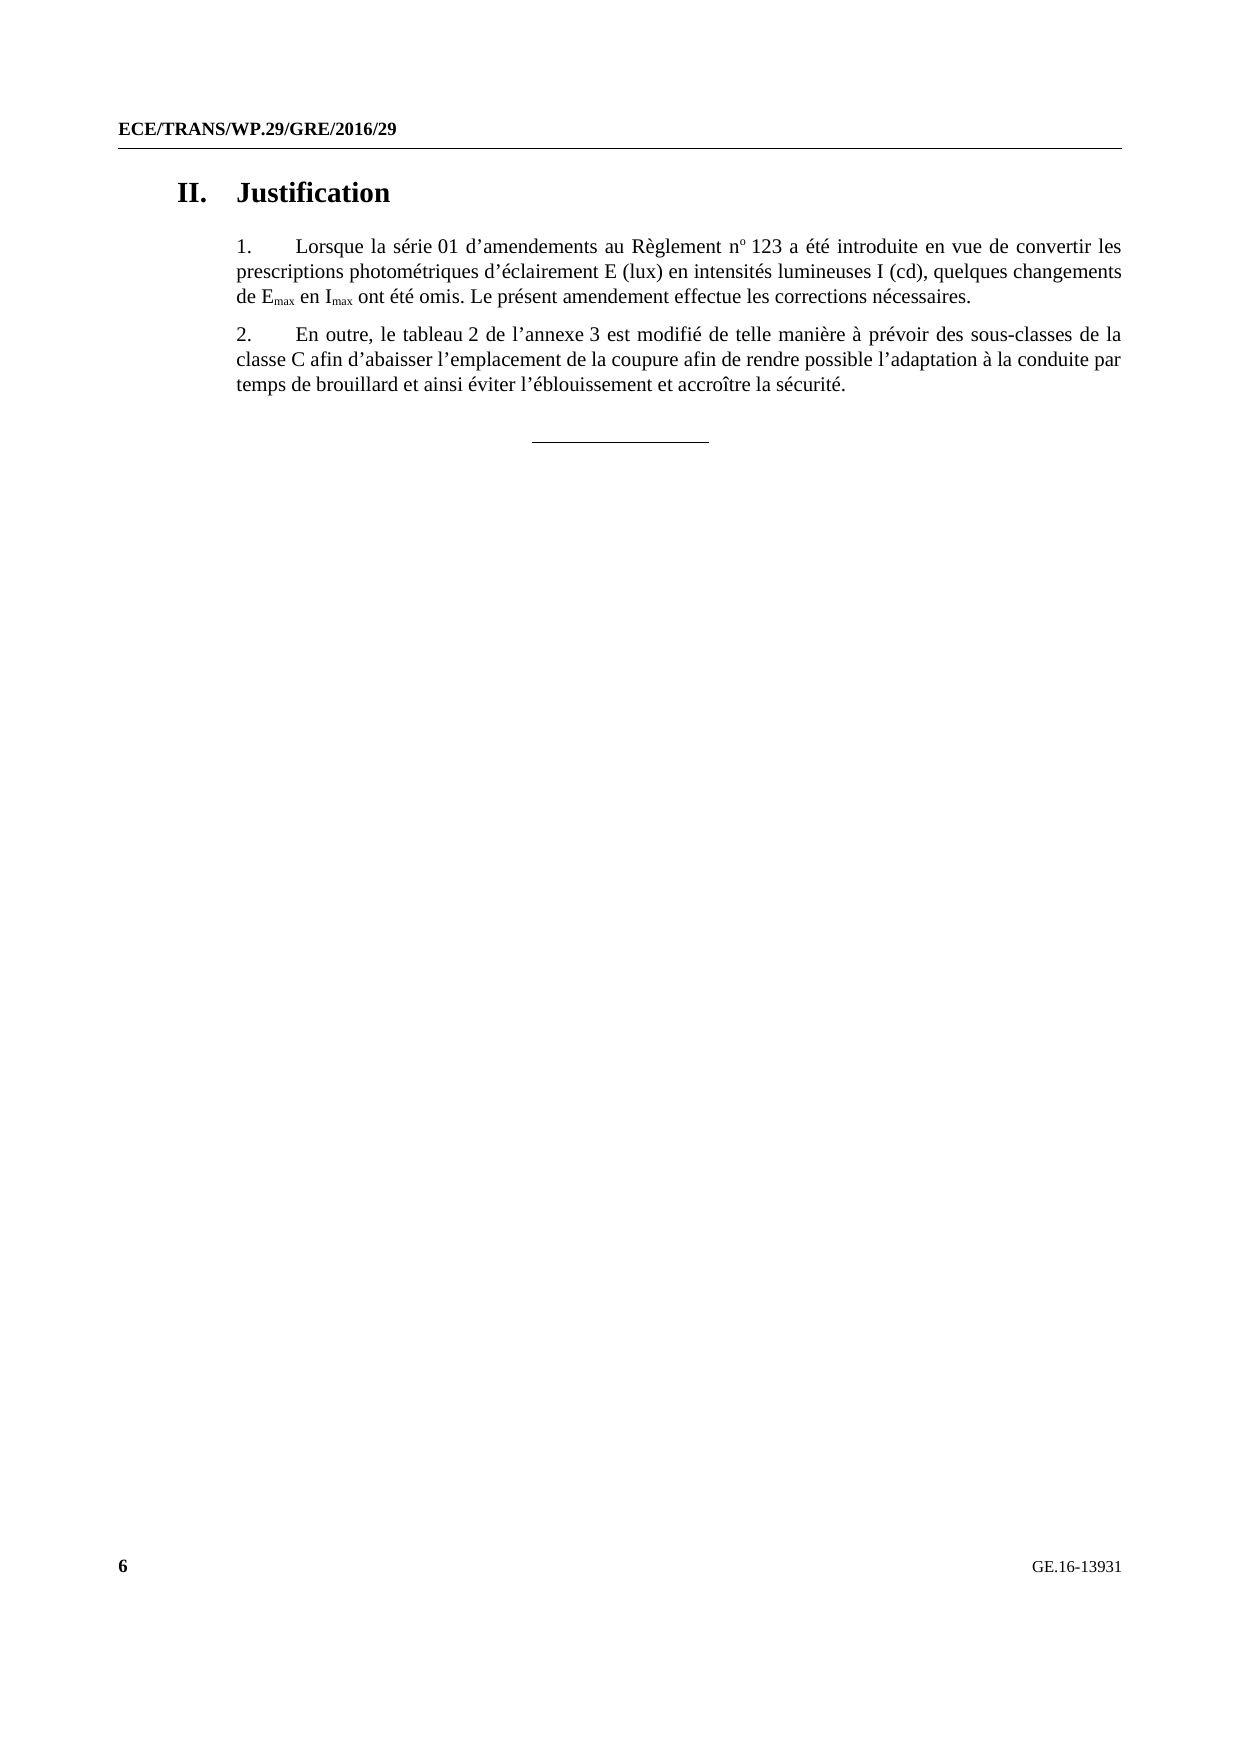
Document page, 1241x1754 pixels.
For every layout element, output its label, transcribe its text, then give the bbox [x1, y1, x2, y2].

text II. Justification [118, 177, 1004, 208]
text Lorsque la série 01 d’amendements au Règlement no 123 a été introduite en vue de convertir les prescriptions photométriques d’éclairement E (lux) en intensités lumineuses I (cd), quelques changements de Emax en Imax ont été omis. Le présent amendement effectue les corrections nécessaires. [236, 233, 1122, 308]
text En outre, le tableau 2 de l’annexe 3 est modifié de telle manière à prévoir des sous-classes de la classe C afin d’abaisser l’emplacement de la coupure afin de rendre possible l’adaptation à la conduite par temps de brouillard et ainsi éviter l’éblouissement et accroître la sécurité. [236, 321, 1122, 396]
